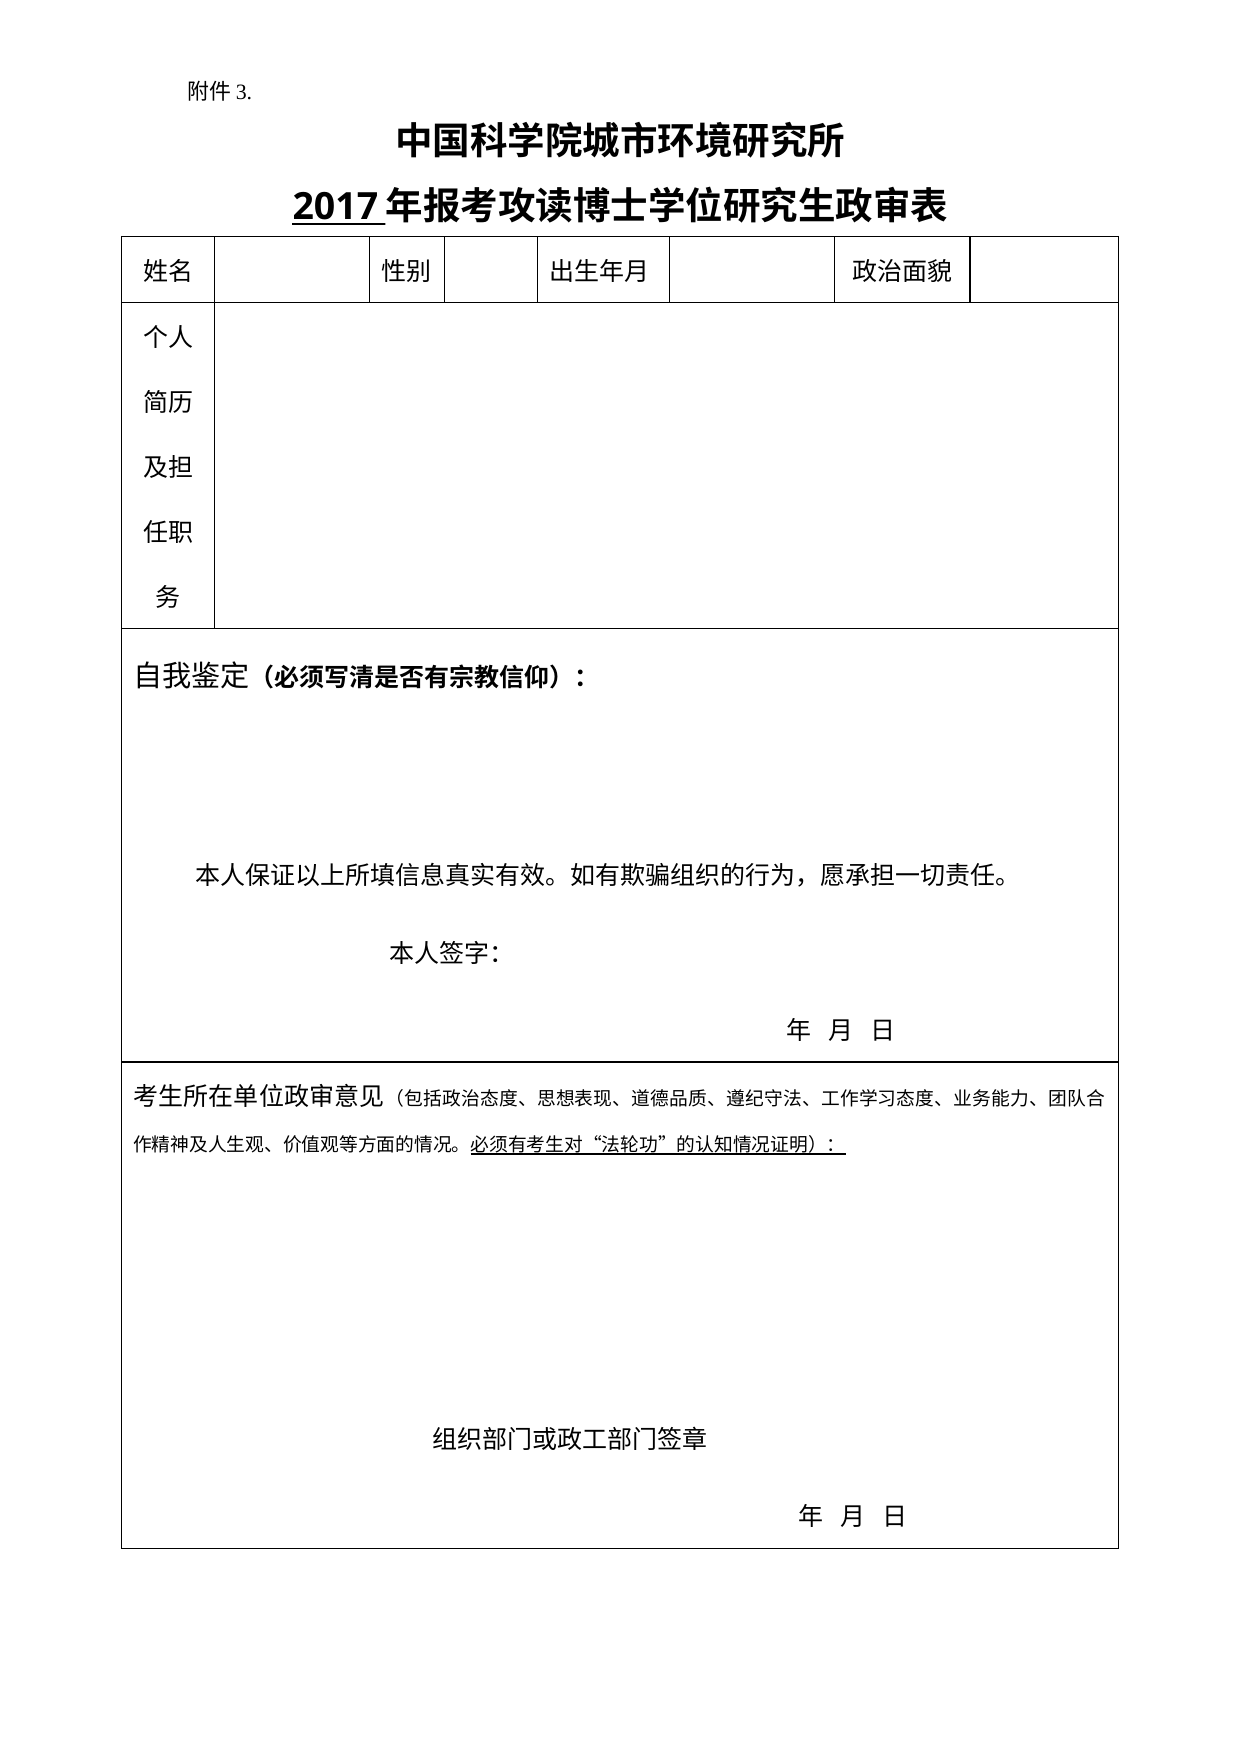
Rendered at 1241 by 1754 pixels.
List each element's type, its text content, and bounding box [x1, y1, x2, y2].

table_header [971, 237, 1118, 302]
table_header 性别 [370, 237, 444, 302]
table_header [215, 237, 369, 302]
text 2017年报考攻读博士学位研究生政审表 [187, 171, 1053, 236]
table_cell 考生所在单位政审意见（包括政治态度、思想表现、道德品质、遵纪守法、工作学习态度、业务能力、团队合作精神及人生观、价值观等方面的情况。必须有考生对“法轮功”的认知情况证明）： 组织部门或政工部门签章 年 月 日 [122, 1063, 1118, 1547]
table_header 姓名 [122, 237, 214, 302]
text 中国科学院城市环境研究所 [187, 106, 1053, 171]
table_cell [215, 303, 1118, 628]
table_header [445, 237, 537, 302]
table_header [670, 237, 834, 302]
table_cell 自我鉴定（必须写清是否有宗教信仰）： 本人保证以上所填信息真实有效。如有欺骗组织的行为，愿承担一切责任。 本人签字： 年 月 日 [122, 629, 1118, 1061]
table_cell 个人简历及担任职务 [122, 303, 214, 628]
table_header 政治面貌 [835, 237, 969, 302]
text 附件3. [187, 73, 1053, 106]
table_header 出生年月 [538, 237, 669, 302]
